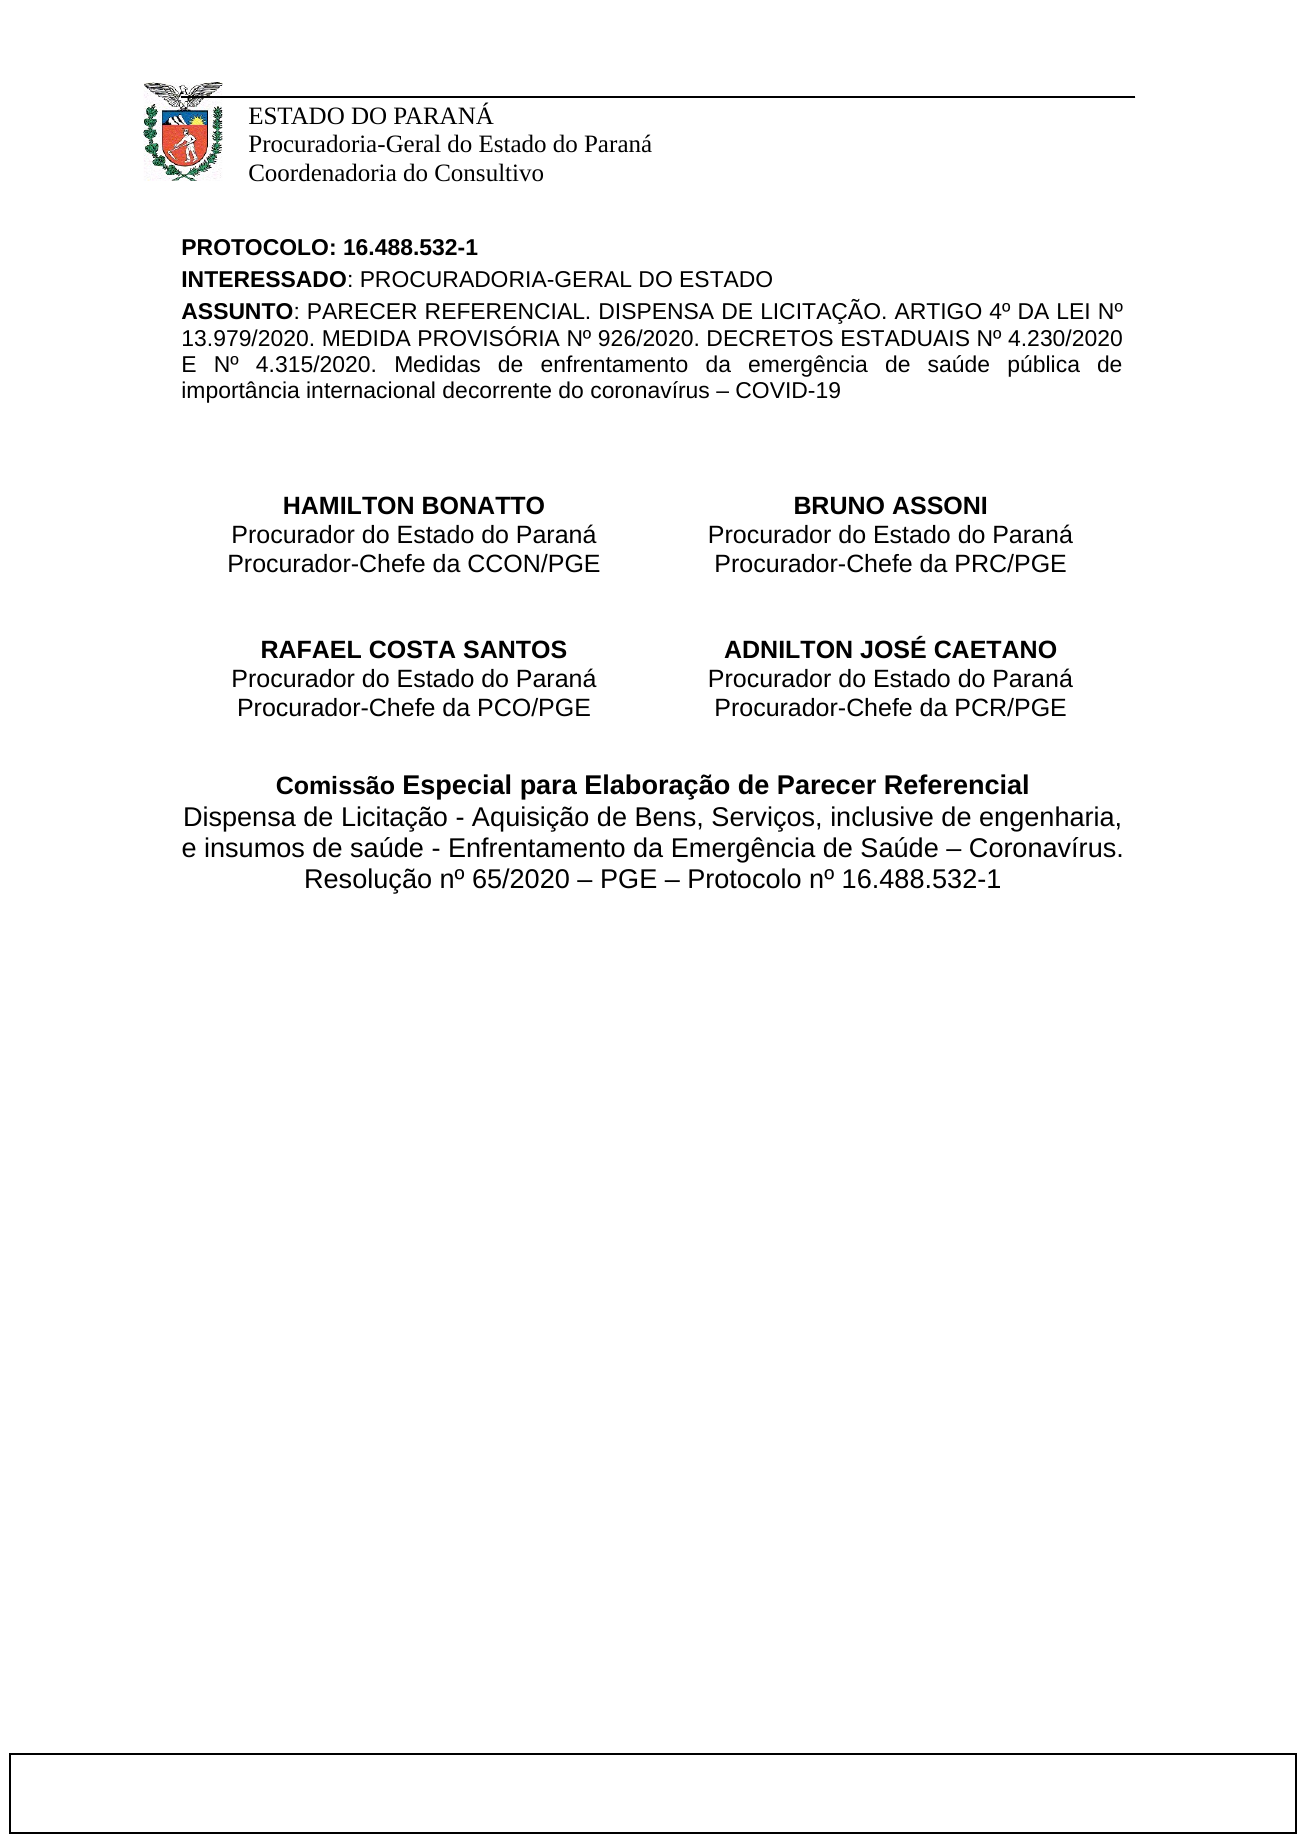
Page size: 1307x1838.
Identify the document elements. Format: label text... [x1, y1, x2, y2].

text Resolução nº 65/2020 – PGE – Protocolo nº 16.488.532-1 [181, 863, 1124, 894]
table_header BRUNO ASSONI Procurador do Estado do Paraná Procurador-Chefe da PRC/PGE [658, 434, 1134, 578]
text Dispensa de Licitação - Aquisição de Bens, Serviços, inclusive de engenharia, e insumos de saúde - Enfrentamento da Emergência de Saúde – Coronavírus. [181, 801, 1124, 863]
picture [143, 82, 223, 181]
table_cell ADNILTON JOSÉ CAETANO Procurador do Estado do Paraná Procurador-Chefe da PCR/PGE [658, 578, 1134, 721]
table_header HAMILTON BONATTO Procurador do Estado do Paraná Procurador-Chefe da CCON/PGE [181, 434, 658, 578]
text Comissão Especial para Elaboração de Parecer Referencial [181, 769, 1124, 801]
table_cell RAFAEL COSTA SANTOS Procurador do Estado do Paraná Procurador-Chefe da PCO/PGE [181, 578, 658, 721]
